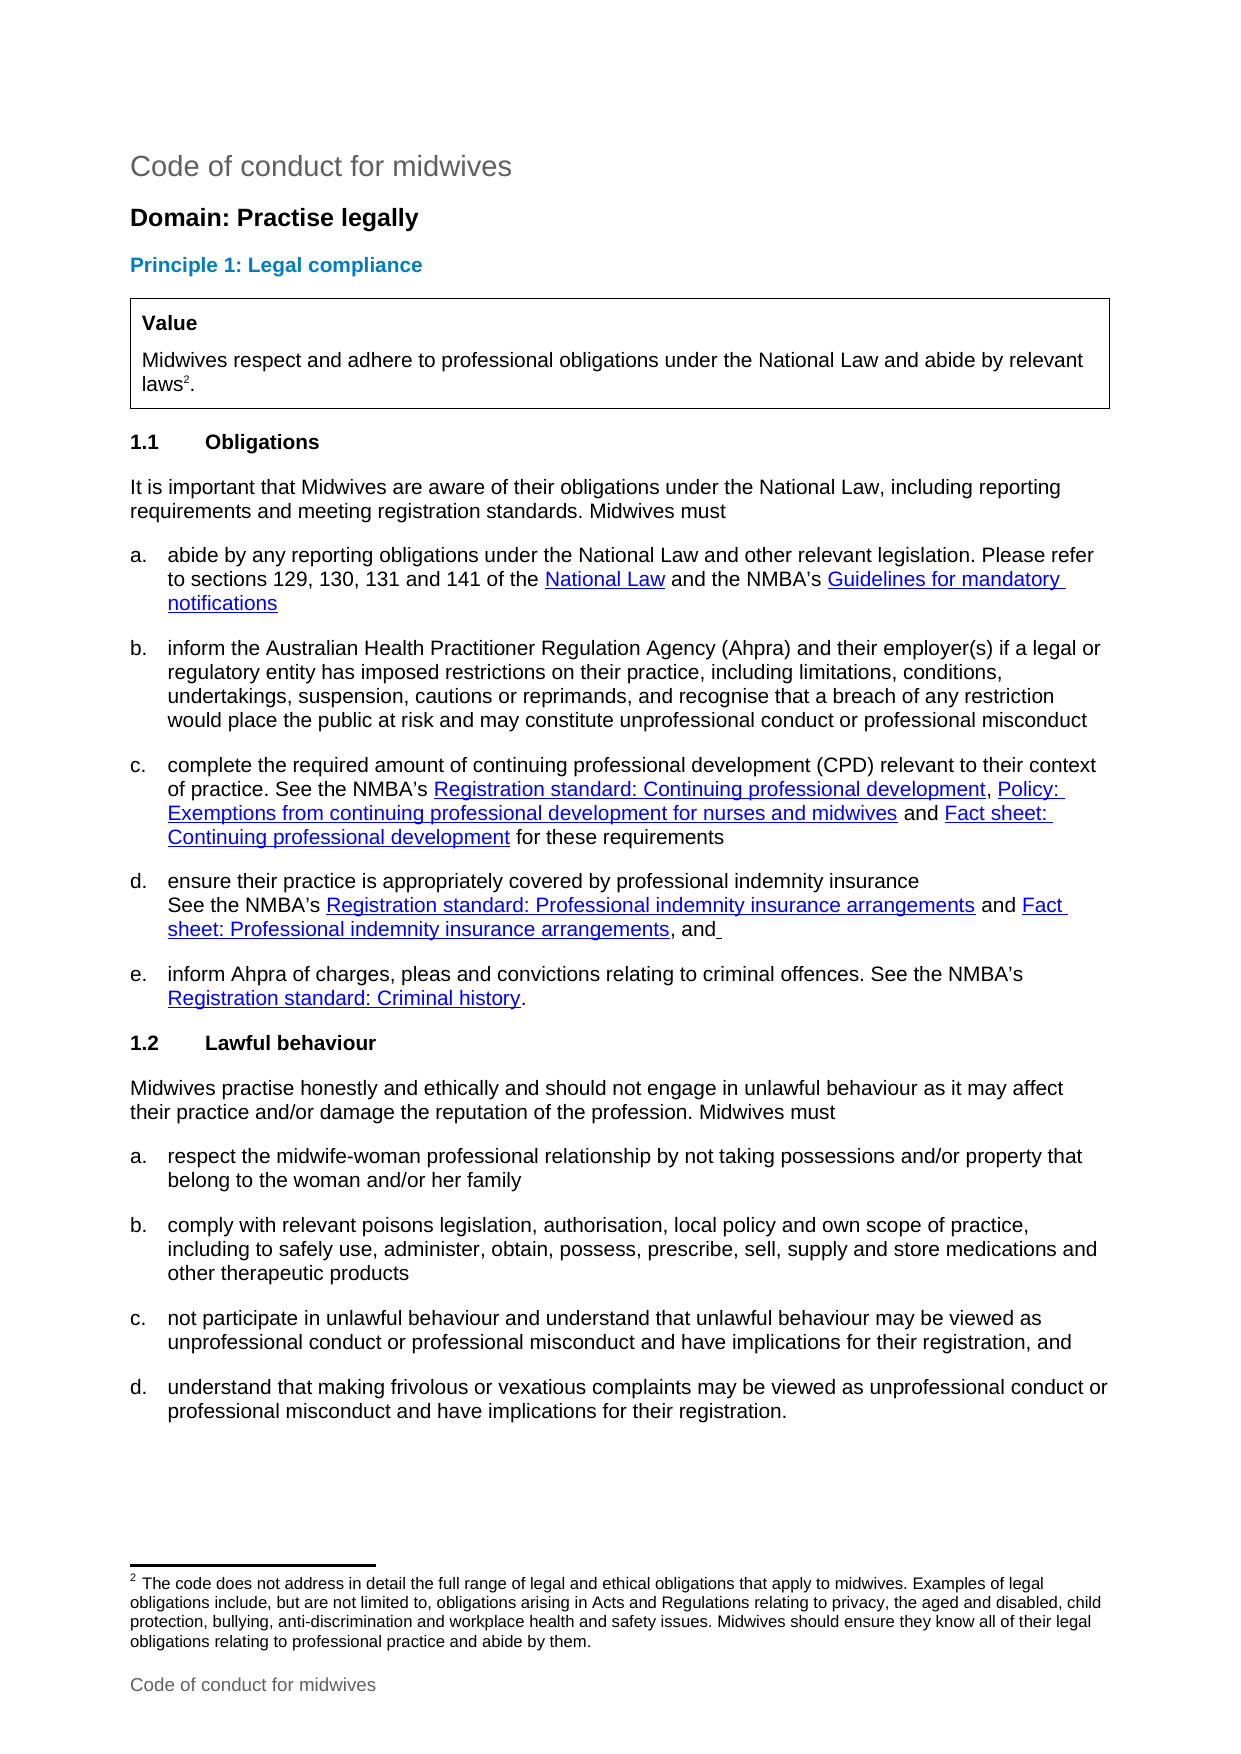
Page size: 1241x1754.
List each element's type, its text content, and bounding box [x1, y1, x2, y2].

text Midwives practise honestly and ethically and should not engage in unlawful behaviour as it may affect their practice and/or damage the reputation of the profession. Midwives must [130, 1076, 1110, 1123]
list respect the midwife-woman professional relationship by not taking possessions and/or property that belong to the woman and/or her family [130, 1144, 1110, 1192]
list inform the Australian Health Practitioner Regulation Agency (Ahpra) and their employer(s) if a legal or regulatory entity has imposed restrictions on their practice, including limitations, conditions, undertakings, suspension, cautions or reprimands, and recognise that a breach of any restriction would place the public at risk and may constitute unprofessional conduct or professional misconduct [130, 636, 1110, 732]
subtitle 1.2 Lawful behaviour [130, 1031, 1110, 1055]
list inform Ahpra of charges, pleas and convictions relating to criminal offences. See the NMBA’s Registration standard: Criminal history. [130, 962, 1110, 1010]
list understand that making frivolous or vexatious complaints may be viewed as unprofessional conduct or professional misconduct and have implications for their registration. [130, 1374, 1110, 1422]
list not participate in unlawful behaviour and understand that unlawful behaviour may be viewed as unprofessional conduct or professional misconduct and have implications for their registration, and [130, 1306, 1110, 1354]
list complete the required amount of continuing professional development (CPD) relevant to their context of practice. See the NMBA’s Registration standard: Continuing professional development, Policy: Exemptions from continuing professional development for nurses and midwives and Fact sheet: Continuing professional development for these requirements [130, 753, 1110, 848]
subtitle Obligations [130, 430, 1110, 454]
list abide by any reporting obligations under the National Law and other relevant legislation. Please refer to sections 129, 130, 131 and 141 of the National Law and the NMBA’s Guidelines for mandatory notifications [130, 543, 1110, 615]
list comply with relevant poisons legislation, authorisation, local policy and own scope of practice, including to safely use, administer, obtain, possess, prescribe, sell, supply and store medications and other therapeutic products [130, 1213, 1110, 1285]
table_header Value Midwives respect and adhere to professional obligations under the National Law and abide by relevant laws. [131, 299, 1109, 408]
text It is important that Midwives are aware of their obligations under the National Law, including reporting requirements and meeting registration standards. Midwives must [130, 474, 1110, 522]
list ensure their practice is appropriately covered by professional indemnity insurance See the NMBA’s Registration standard: Professional indemnity insurance arrangements and Fact sheet: Professional indemnity insurance arrangements, and [130, 869, 1110, 941]
subtitle Domain: Practise legally [130, 203, 1110, 232]
subtitle Principle 1: Legal compliance [130, 253, 1110, 277]
subtitle Code of conduct for midwives [130, 149, 1110, 182]
